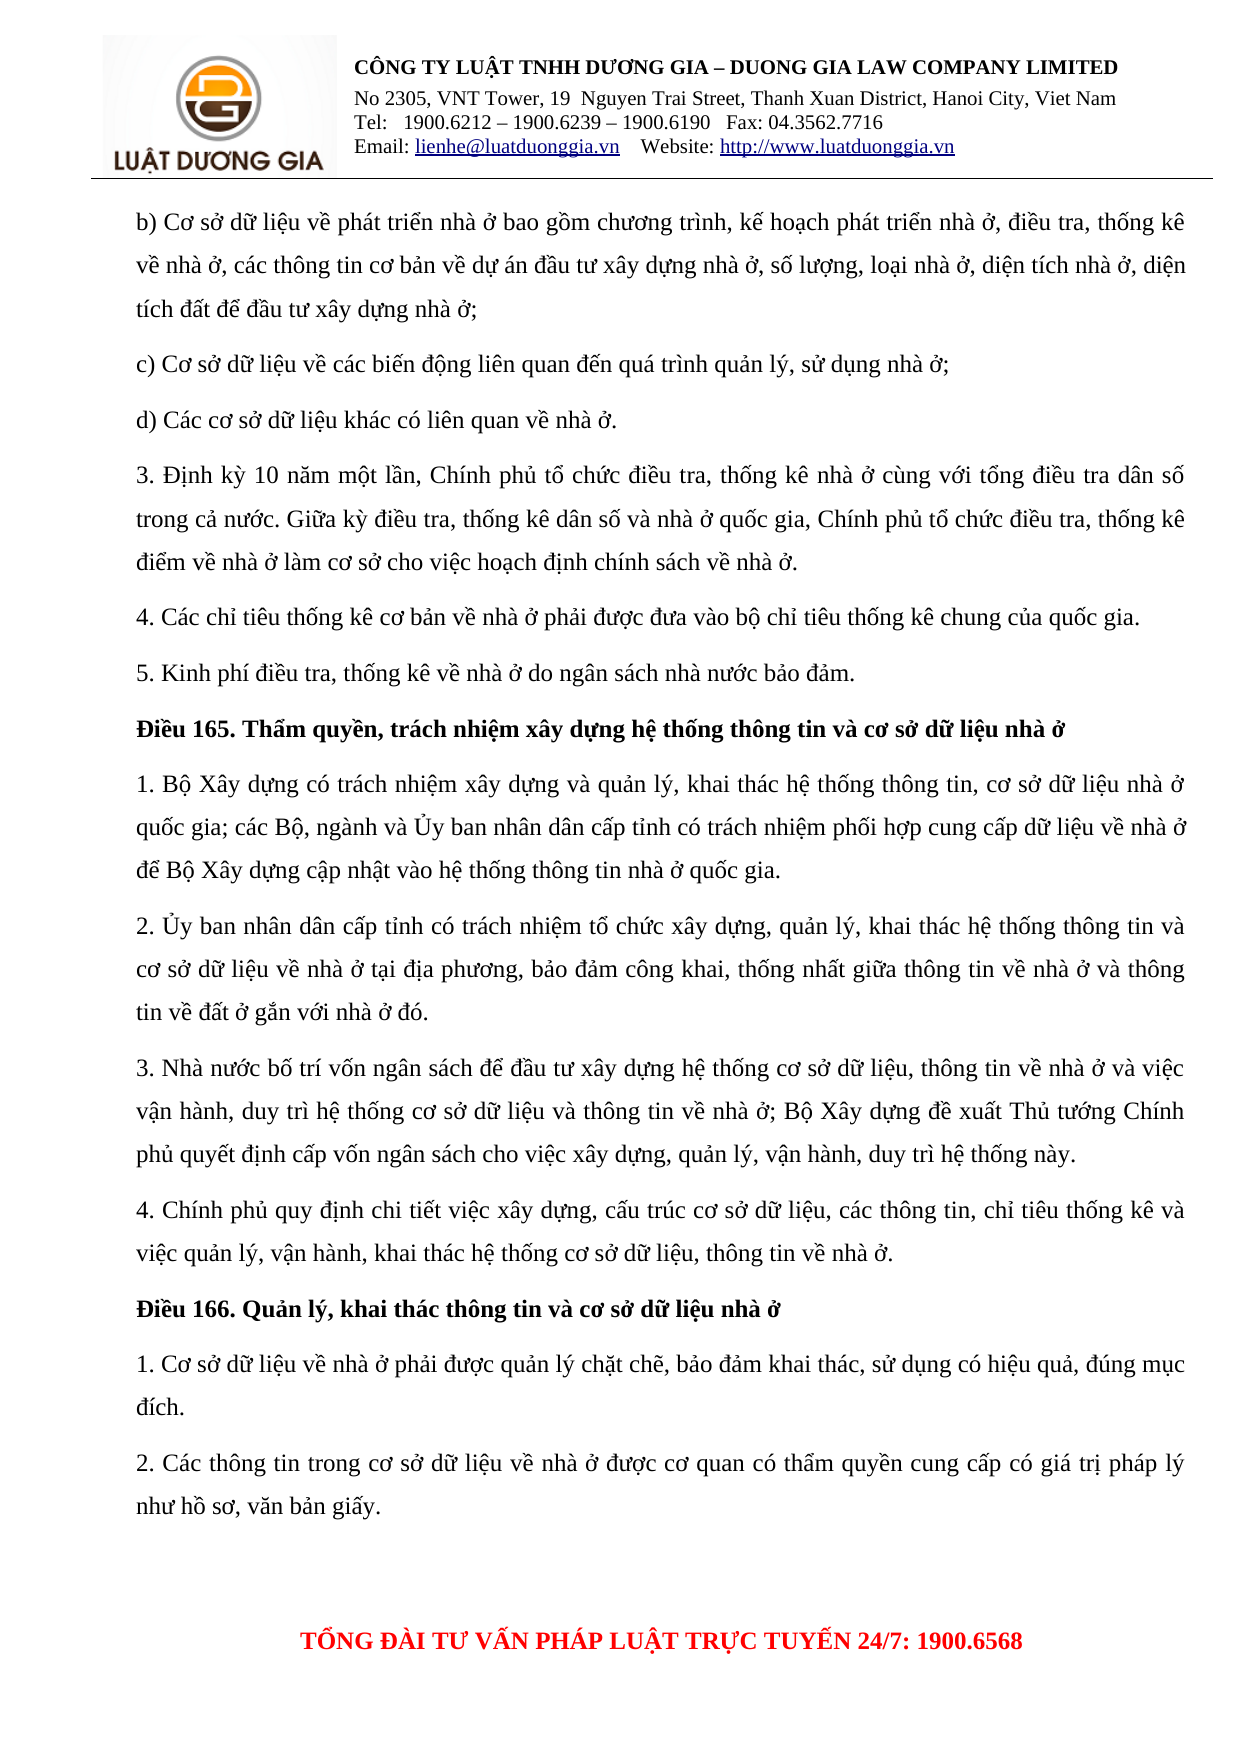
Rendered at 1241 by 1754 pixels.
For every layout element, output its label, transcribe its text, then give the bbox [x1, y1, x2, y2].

text 3. Định kỳ 10 năm một lần, Chính phủ tổ chức điều tra, thống kê nhà ở cùng với tổng điều tra dân số trong cả nước. Giữa kỳ điều tra, thống kê dân số và nhà ở quốc gia, Chính phủ tổ chức điều tra, thống kê điểm về nhà ở làm cơ sở cho việc hoạch định chính sách về nhà ở. [136, 461, 1187, 576]
text 4. Các chỉ tiêu thống kê cơ bản về nhà ở phải được đưa vào bộ chỉ tiêu thống kê chung của quốc gia. [136, 602, 1187, 631]
text 1. Cơ sở dữ liệu về nhà ở phải được quản lý chặt chẽ, bảo đảm khai thác, sử dụng có hiệu quả, đúng mục đích. [136, 1349, 1187, 1421]
text 3. Nhà nước bố trí vốn ngân sách để đầu tư xây dựng hệ thống cơ sở dữ liệu, thông tin về nhà ở và việc vận hành, duy trì hệ thống cơ sở dữ liệu và thông tin về nhà ở; Bộ Xây dựng đề xuất Thủ tướng Chính phủ quyết định cấp vốn ngân sách cho việc xây dựng, quản lý, vận hành, duy trì hệ thống này. [136, 1053, 1187, 1168]
text Điều 165. Thẩm quyền, trách nhiệm xây dựng hệ thống thông tin và cơ sở dữ liệu nhà ở [136, 714, 1187, 742]
text b) Cơ sở dữ liệu về phát triển nhà ở bao gồm chương trình, kế hoạch phát triển nhà ở, điều tra, thống kê về nhà ở, các thông tin cơ bản về dự án đầu tư xây dựng nhà ở, số lượng, loại nhà ở, diện tích nhà ở, diện tích đất để đầu tư xây dựng nhà ở; [136, 207, 1187, 322]
text Điều 166. Quản lý, khai thác thông tin và cơ sở dữ liệu nhà ở [136, 1294, 1187, 1322]
text c) Cơ sở dữ liệu về các biến động liên quan đến quá trình quản lý, sử dụng nhà ở; [136, 349, 1187, 378]
text d) Các cơ sở dữ liệu khác có liên quan về nhà ở. [136, 405, 1187, 434]
text 5. Kinh phí điều tra, thống kê về nhà ở do ngân sách nhà nước bảo đảm. [136, 658, 1187, 687]
text 2. Ủy ban nhân dân cấp tỉnh có trách nhiệm tổ chức xây dựng, quản lý, khai thác hệ thống thông tin và cơ sở dữ liệu về nhà ở tại địa phương, bảo đảm công khai, thống nhất giữa thông tin về nhà ở và thông tin về đất ở gắn với nhà ở đó. [136, 911, 1187, 1026]
text 4. Chính phủ quy định chi tiết việc xây dựng, cấu trúc cơ sở dữ liệu, các thông tin, chỉ tiêu thống kê và việc quản lý, vận hành, khai thác hệ thống cơ sở dữ liệu, thông tin về nhà ở. [136, 1195, 1187, 1267]
text 1. Bộ Xây dựng có trách nhiệm xây dựng và quản lý, khai thác hệ thống thông tin, cơ sở dữ liệu nhà ở quốc gia; các Bộ, ngành và Ủy ban nhân dân cấp tỉnh có trách nhiệm phối hợp cung cấp dữ liệu về nhà ở để Bộ Xây dựng cập nhật vào hệ thống thông tin nhà ở quốc gia. [136, 769, 1187, 884]
text 2. Các thông tin trong cơ sở dữ liệu về nhà ở được cơ quan có thẩm quyền cung cấp có giá trị pháp lý như hồ sơ, văn bản giấy. [136, 1448, 1187, 1520]
picture [102, 35, 338, 178]
